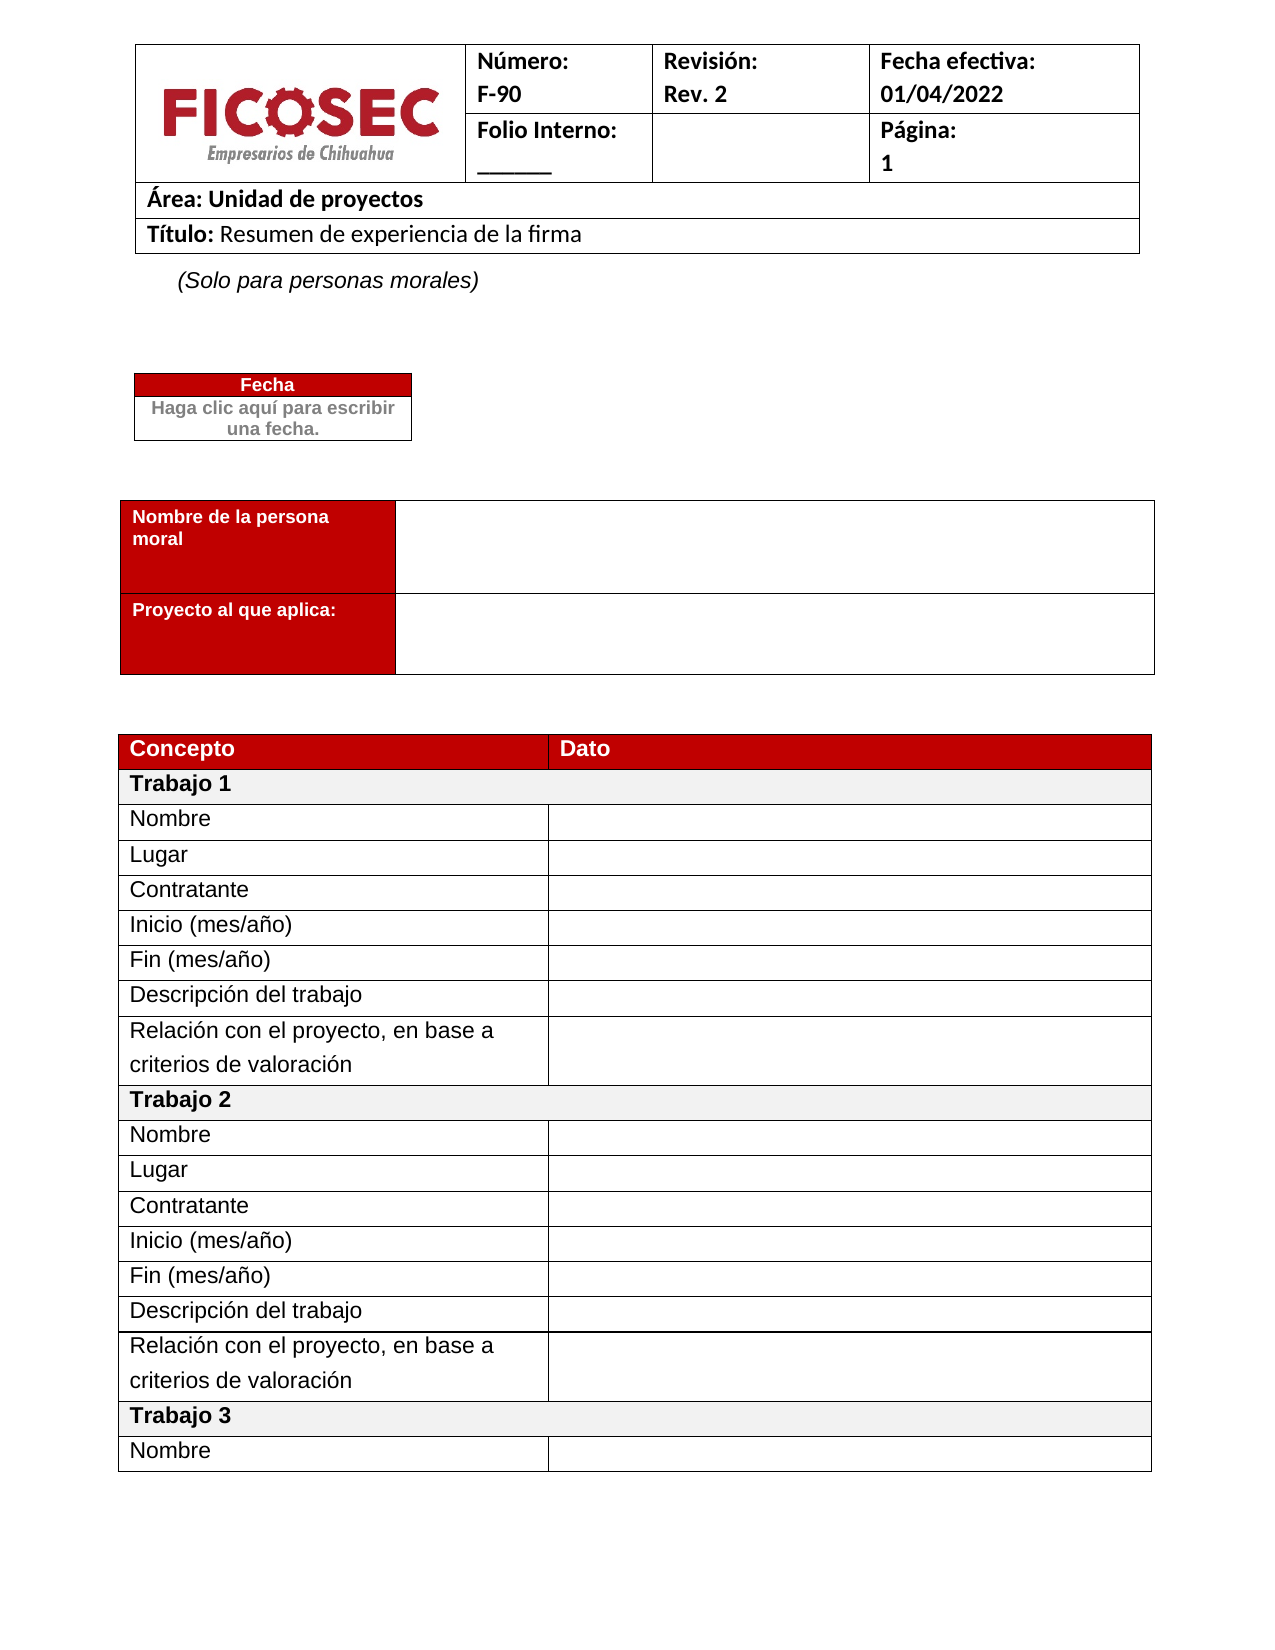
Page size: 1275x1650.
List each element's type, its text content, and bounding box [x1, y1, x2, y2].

table_cell Proyecto al que aplica: [121, 594, 395, 674]
table_cell Fin (mes/año) [119, 1262, 548, 1296]
table_cell [549, 841, 1151, 875]
table_cell Inicio (mes/año) [119, 1227, 548, 1261]
table_cell [549, 1156, 1151, 1191]
table_cell [549, 981, 1151, 1016]
table_cell Contratante [119, 1192, 548, 1226]
table_cell Nombre [119, 1437, 548, 1471]
table_header Fecha [135, 374, 411, 396]
table_cell Lugar [119, 1156, 548, 1191]
table_header Dato [549, 735, 1151, 769]
picture [147, 79, 450, 167]
table_cell Lugar [119, 841, 548, 875]
table_cell [549, 876, 1151, 910]
table_cell [549, 1017, 1151, 1085]
table_cell Relación con el proyecto, en base a criterios de valoración [119, 1017, 548, 1085]
table_cell Descripción del trabajo [119, 1297, 548, 1331]
table_cell [549, 1437, 1151, 1471]
table_cell Trabajo 2 [119, 1086, 1151, 1120]
table_header Concepto [119, 735, 548, 769]
table_cell Fin (mes/año) [119, 946, 548, 980]
table_cell [549, 1333, 1151, 1401]
table_cell [549, 946, 1151, 980]
table_cell [135, 397, 411, 440]
table_cell Inicio (mes/año) [119, 911, 548, 945]
table_cell [549, 1121, 1151, 1155]
table_cell [549, 1297, 1151, 1331]
table_cell [549, 911, 1151, 945]
table_cell [549, 1227, 1151, 1261]
table_cell [396, 594, 1154, 674]
table_header Nombre de la persona moral [121, 501, 395, 593]
table_cell [549, 1262, 1151, 1296]
table_cell Relación con el proyecto, en base a criterios de valoración [119, 1333, 548, 1401]
table_cell Contratante [119, 876, 548, 910]
table_cell [549, 1192, 1151, 1226]
table_cell Trabajo 3 [119, 1402, 1151, 1436]
table_cell Descripción del trabajo [119, 981, 548, 1016]
table_cell Nombre [119, 1121, 548, 1155]
table_cell [549, 805, 1151, 839]
table_cell Trabajo 1 [119, 770, 1151, 804]
table_cell Nombre [119, 805, 548, 839]
table_header [396, 501, 1154, 593]
